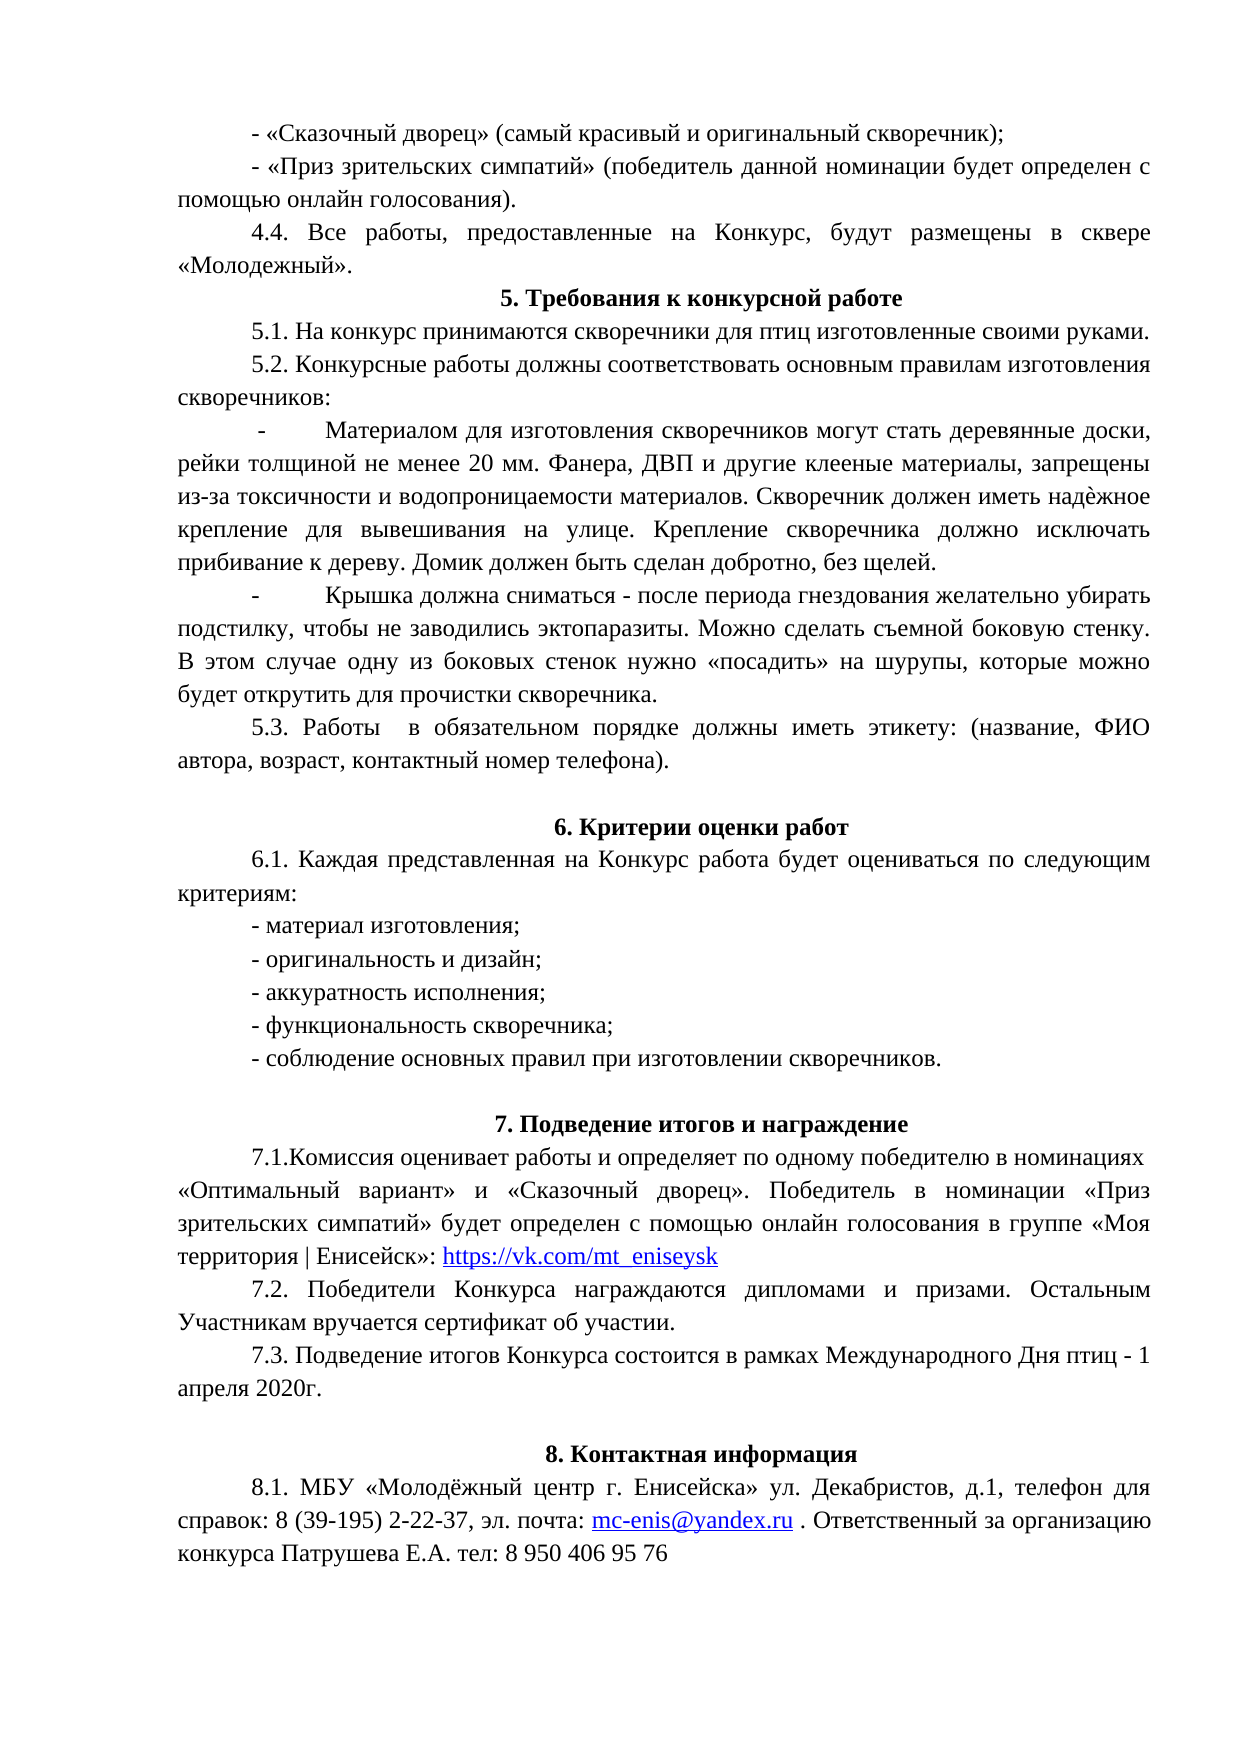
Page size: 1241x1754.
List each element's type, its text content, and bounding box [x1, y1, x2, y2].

text - Крышка должна сниматься - после периода гнездования желательно убирать подстилку, чтобы не заводились эктопаразиты. Можно сделать съемной боковую стенку. В этом случае одну из боковых стенок нужно «посадить» на шурупы, которые можно будет открутить для прочистки скворечника. [177, 580, 1152, 708]
text - Материалом для изготовления скворечников могут стать деревянные доски, рейки толщиной не менее 20 мм. Фанера, ДВП и другие клееные материалы, запрещены из-за токсичности и водопроницаемости материалов. Скворечник должен иметь надѐжное крепление для вывешивания на улице. Крепление скворечника должно исключать прибивание к дереву. Домик должен быть сделан добротно, без щелей. [177, 415, 1152, 576]
text - «Сказочный дворец» (самый красивый и оригинальный скворечник); [177, 118, 1152, 147]
text 5. Требования к конкурсной работе [177, 283, 1152, 312]
text 7.2. Победители Конкурса награждаются дипломами и призами. Остальным Участникам вручается сертификат об участии. [177, 1274, 1152, 1336]
text - оригинальность и дизайн; [177, 944, 1152, 972]
text - соблюдение основных правил при изготовлении скворечников. [177, 1043, 1152, 1071]
text 5.1. На конкурс принимаются скворечники для птиц изготовленные своими руками. [177, 316, 1152, 345]
text 6.1. Каждая представленная на Конкурс работа будет оцениваться по следующим критериям: [177, 844, 1152, 906]
text 8.1. МБУ «Молодёжный центр г. Енисейска» ул. Декабристов, д.1, телефон для справок: 8 (39-195) 2-22-37, эл. почта: mc-enis@yandex.ru . Ответственный за организацию конкурса Патрушева Е.А. тел: 8 950 406 95 76 [177, 1472, 1152, 1567]
text 4.4. Все работы, предоставленные на Конкурс, будут размещены в сквере «Молодежный». [177, 217, 1152, 279]
text 7.1.Комиссия оценивает работы и определяет по одному победителю в номинациях [177, 1142, 1152, 1171]
text - материал изготовления; [177, 911, 1152, 939]
text - функциональность скворечника; [177, 1010, 1152, 1038]
text 5.2. Конкурсные работы должны соответствовать основным правилам изготовления скворечников: [177, 349, 1152, 411]
text 6. Критерии оценки работ [177, 812, 1152, 840]
text - «Приз зрительских симпатий» (победитель данной номинации будет определен с помощью онлайн голосования). [177, 151, 1152, 213]
text - аккуратность исполнения; [177, 977, 1152, 1005]
text 5.3. Работы в обязательном порядке должны иметь этикету: (название, ФИО автора, возраст, контактный номер телефона). [177, 712, 1152, 774]
text 7.3. Подведение итогов Конкурса состоится в рамках Международного Дня птиц - 1 апреля 2020г. [177, 1340, 1152, 1402]
text 8. Контактная информация [177, 1439, 1152, 1468]
text 7. Подведение итогов и награждение [177, 1109, 1152, 1137]
text «Оптимальный вариант» и «Сказочный дворец». Победитель в номинации «Приз зрительских симпатий» будет определен с помощью онлайн голосования в группе «Моя территория | Енисейск»: https://vk.com/mt_eniseysk [177, 1175, 1152, 1269]
